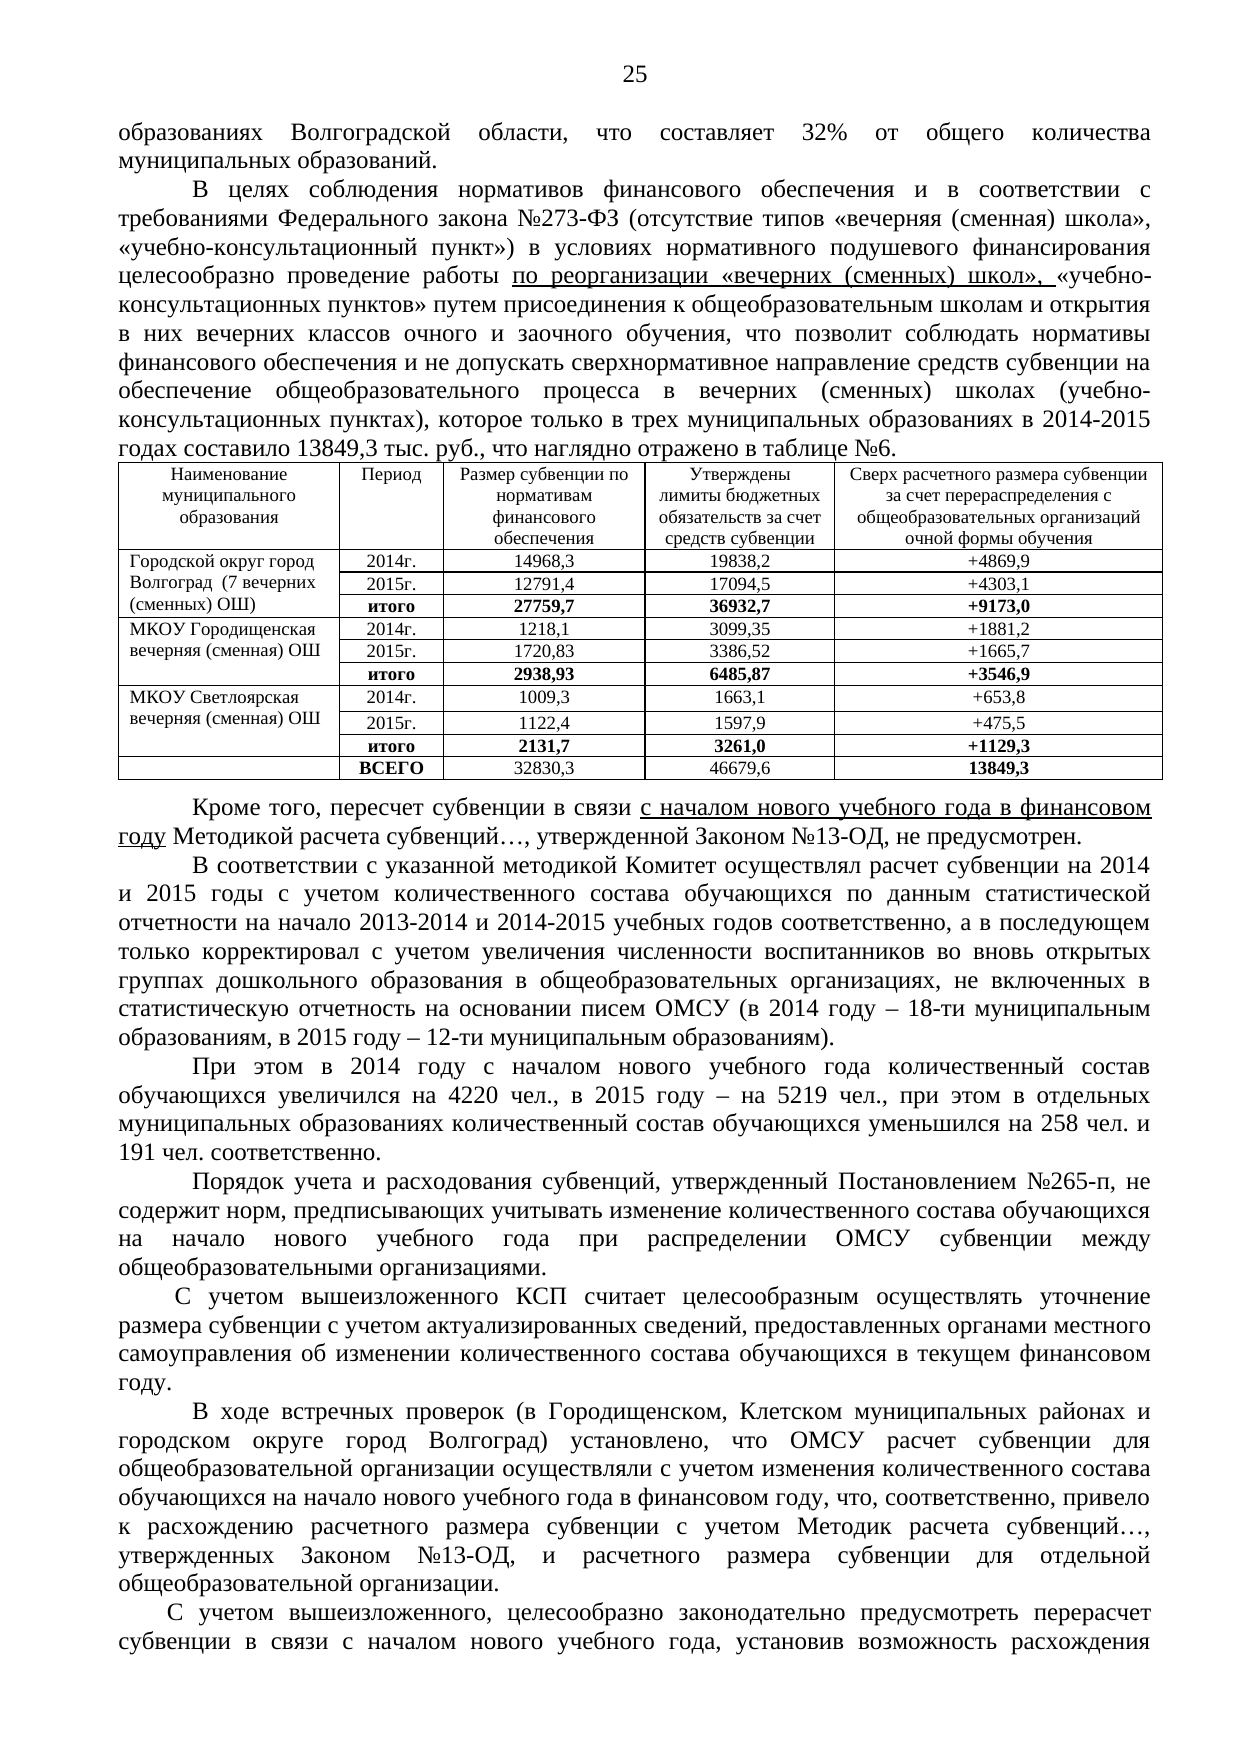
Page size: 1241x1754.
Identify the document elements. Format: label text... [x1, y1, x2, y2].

text Порядок учета и расходования субвенций, утвержденный Постановлением №265-п, не содержит норм, предписывающих учитывать изменение количественного состава обучающихся на начало нового учебного года при распределении ОМСУ субвенции между общеобразовательными организациями. [118, 1166, 1152, 1281]
table_cell +9173,0 [835, 595, 1162, 617]
table_cell 1720,83 [444, 640, 644, 662]
table_cell итого [340, 595, 443, 617]
table_cell 2015г. [340, 712, 443, 733]
table_cell 2015г. [340, 573, 443, 594]
table_cell 14968,3 [444, 550, 644, 571]
table_header Размер субвенции по нормативам финансового обеспечения [444, 463, 644, 549]
text С учетом вышеизложенного КСП считает целесообразным осуществлять уточнение размера субвенции с учетом актуализированных сведений, предоставленных органами местного самоуправления об изменении количественного состава обучающихся в текущем финансовом году. [118, 1281, 1152, 1396]
table_cell МКОУ Светлоярская вечерняя (сменная) ОШ [119, 686, 339, 756]
table_cell [119, 757, 339, 779]
table_cell 3386,52 [646, 640, 834, 662]
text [118, 1597, 1152, 1655]
table_cell 12791,4 [444, 573, 644, 594]
table_cell 3261,0 [646, 735, 834, 756]
table_cell 2014г. [340, 686, 443, 711]
table_cell 1009,3 [444, 686, 644, 711]
table_cell 2014г. [340, 550, 443, 571]
text При этом в 2014 году с началом нового учебного года количественный состав обучающихся увеличился на 4220 чел., в 2015 году – на 5219 чел., при этом в отдельных муниципальных образованиях количественный состав обучающихся уменьшился на 258 чел. и 191 чел. соответственно. [118, 1051, 1152, 1166]
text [118, 117, 1152, 174]
table_cell 19838,2 [646, 550, 834, 571]
table_cell +4303,1 [835, 573, 1162, 594]
table_cell 13849,3 [835, 757, 1162, 779]
table_cell МКОУ Городищенская вечерняя (сменная) ОШ [119, 618, 339, 684]
table_header Сверх расчетного размера субвенции за счет перераспределения с общеобразовательных организаций очной формы обучения [835, 463, 1162, 549]
text В соответствии с указанной методикой Комитет осуществлял расчет субвенции на 2014 и 2015 годы с учетом количественного состава обучающихся по данным статистической отчетности на начало 2013-2014 и 2014-2015 учебных годов соответственно, а в последующем только корректировал с учетом увеличения численности воспитанников во вновь открытых группах дошкольного образования в общеобразовательных организациях, не включенных в статистическую отчетность на основании писем ОМСУ (в 2014 году – 18-ти муниципальным образованиям, в 2015 году – 12-ти муниципальным образованиям). [118, 850, 1152, 1051]
table_cell Городской округ город Волгоград (7 вечерних (сменных) ОШ) [119, 550, 339, 617]
table_cell 17094,5 [646, 573, 834, 594]
table_cell +1129,3 [835, 735, 1162, 756]
table_cell +653,8 [835, 686, 1162, 711]
table_cell +1665,7 [835, 640, 1162, 662]
table_cell 1663,1 [646, 686, 834, 711]
text В целях соблюдения нормативов финансового обеспечения и в соответствии с требованиями Федерального закона №273-ФЗ (отсутствие типов «вечерняя (сменная) школа», «учебно-консультационный пункт») в условиях нормативного подушевого финансирования целесообразно проведение работы по реорганизации «вечерних (сменных) школ», «учебно-консультационных пунктов» путем присоединения к общеобразовательным школам и открытия в них вечерних классов очного и заочного обучения, что позволит соблюдать нормативы финансового обеспечения и не допускать сверхнормативное направление средств субвенции на обеспечение общеобразовательного процесса в вечерних (сменных) школах (учебно-консультационных пунктах), которое только в трех муниципальных образованиях в 2014-2015 годах составило 13849,3 тыс. руб., что наглядно отражено в таблице №6. [118, 174, 1152, 462]
table_cell 2015г. [340, 640, 443, 662]
table_cell 36932,7 [646, 595, 834, 617]
table_cell итого [340, 735, 443, 756]
table_cell 27759,7 [444, 595, 644, 617]
table_header Период [340, 463, 443, 549]
table_cell 3099,35 [646, 618, 834, 639]
table_cell +475,5 [835, 712, 1162, 733]
table_cell +1881,2 [835, 618, 1162, 639]
table_cell 46679,6 [646, 757, 834, 779]
table_cell +4869,9 [835, 550, 1162, 571]
table_cell 2014г. [340, 618, 443, 639]
table_header Наименование муниципального образования [119, 463, 339, 549]
table_cell 1122,4 [444, 712, 644, 733]
table_cell 32830,3 [444, 757, 644, 779]
table_cell 1597,9 [646, 712, 834, 733]
table_cell 2131,7 [444, 735, 644, 756]
text В ходе встречных проверок (в Городищенском, Клетском муниципальных районах и городском округе город Волгоград) установлено, что ОМСУ расчет субвенции для общеобразовательной организации осуществляли с учетом изменения количественного состава обучающихся на начало нового учебного года в финансовом году, что, соответственно, привело к расхождению расчетного размера субвенции с учетом Методик расчета субвенций…, утвержденных Законом №13-ОД, и расчетного размера субвенции для отдельной общеобразовательной организации. [118, 1396, 1152, 1597]
table_cell итого [340, 663, 443, 684]
table_header Утверждены лимиты бюджетных обязательств за счет средств субвенции [646, 463, 834, 549]
text Кроме того, пересчет субвенции в связи с началом нового учебного года в финансовом году Методикой расчета субвенций…, утвержденной Законом №13-ОД, не предусмотрен. [118, 792, 1152, 850]
table_cell 1218,1 [444, 618, 644, 639]
table_cell ВСЕГО [340, 757, 443, 779]
table_cell +3546,9 [835, 663, 1162, 684]
table_cell 6485,87 [646, 663, 834, 684]
table_cell 2938,93 [444, 663, 644, 684]
